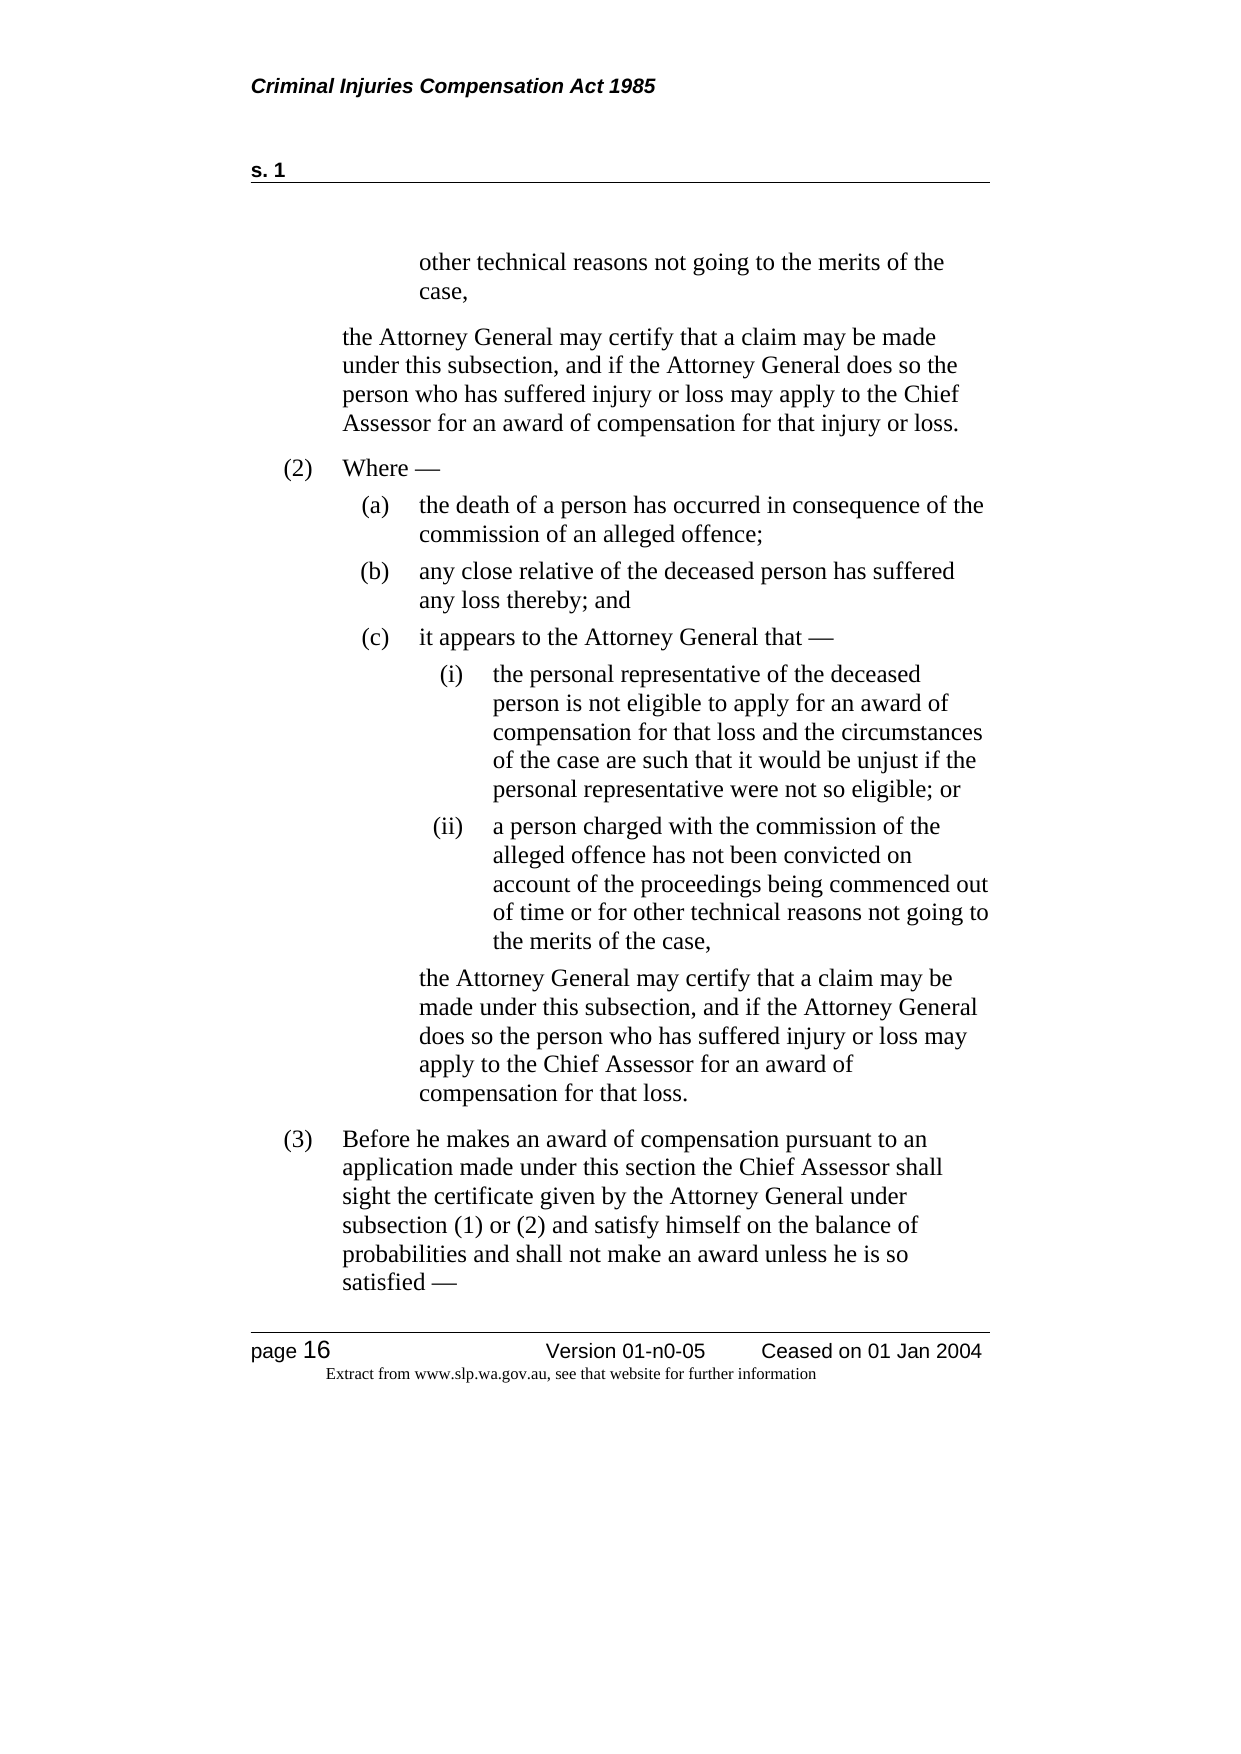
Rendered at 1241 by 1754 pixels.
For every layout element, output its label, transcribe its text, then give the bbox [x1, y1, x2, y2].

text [251, 247, 990, 305]
text (a) the death of a person has occurred in consequence of the commission of an alleged offence; [251, 490, 990, 548]
text the Attorney General may certify that a claim may be made under this subsection, and if the Attorney General does so the person who has suffered injury or loss may apply to the Chief Assessor for an award of compensation for that injury or loss. [251, 322, 990, 437]
text (3) Before he makes an award of compensation pursuant to an application made under this section the Chief Assessor shall sight the certificate given by the Attorney General under subsection (1) or (2) and satisfy himself on the balance of probabilities and shall not make an award unless he is so satisfied — [251, 1124, 990, 1296]
text (ii) a person charged with the commission of the alleged offence has not been convicted on account of the proceedings being commenced out of time or for other technical reasons not going to the merits of the case, [251, 811, 990, 955]
text the Attorney General may certify that a claim may be made under this subsection, and if the Attorney General does so the person who has suffered injury or loss may apply to the Chief Assessor for an award of compensation for that loss. [251, 963, 990, 1107]
text (b) any close relative of the deceased person has suffered any loss thereby; and [251, 556, 990, 614]
text (2) Where — [251, 453, 990, 482]
text (c) it appears to the Attorney General that — [251, 622, 990, 651]
text (i) the personal representative of the deceased person is not eligible to apply for an award of compensation for that loss and the circumstances of the case are such that it would be unjust if the personal representative were not so eligible; or [251, 659, 990, 803]
